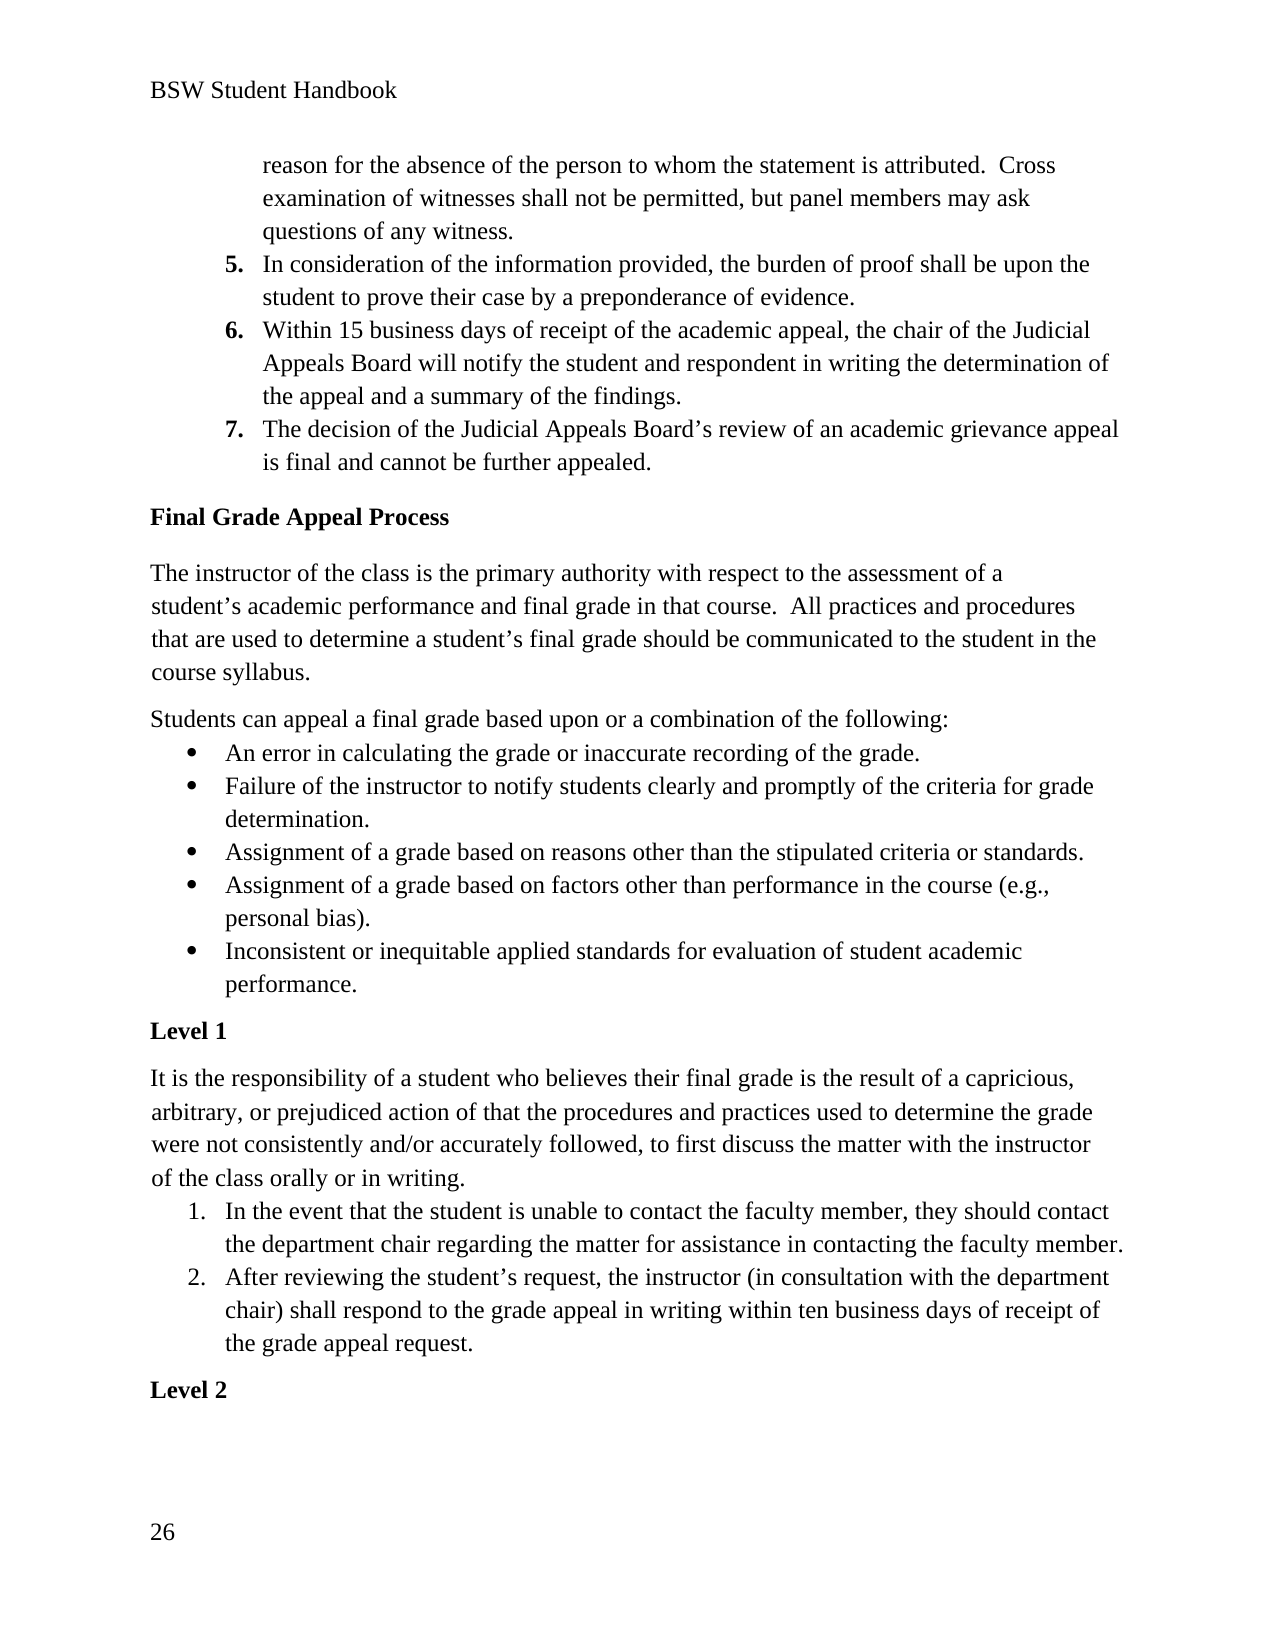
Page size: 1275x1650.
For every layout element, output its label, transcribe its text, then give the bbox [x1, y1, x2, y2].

list In consideration of the information provided, the burden of proof shall be upon the student to prove their case by a preponderance of evidence. [225, 249, 1125, 311]
text Level 1 [150, 1016, 1099, 1045]
list An error in calculating the grade or inaccurate recording of the grade. [187, 738, 1125, 767]
list The decision of the Judicial Appeals Board’s review of an academic grievance appeal is final and cannot be further appealed. [225, 414, 1125, 476]
list Failure of the instructor to notify students clearly and promptly of the criteria for grade determination. [187, 771, 1125, 833]
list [225, 150, 1125, 245]
list Assignment of a grade based on reasons other than the stipulated criteria or standards. [187, 837, 1125, 866]
list Within 15 business days of receipt of the academic appeal, the chair of the Judicial Appeals Board will notify the student and respondent in writing the determination of the appeal and a summary of the findings. [225, 315, 1125, 410]
text Level 2 [150, 1375, 1099, 1404]
list Assignment of a grade based on factors other than performance in the course (e.g., personal bias). [187, 870, 1125, 932]
text The instructor of the class is the primary authority with respect to the assessment of a student’s academic performance and final grade in that course. All practices and procedures that are used to determine a student’s final grade should be communicated to the student in the course syllabus. [150, 558, 1099, 686]
text Students can appeal a final grade based upon or a combination of the following: [150, 704, 1099, 733]
list In the event that the student is unable to contact the faculty member, they should contact the department chair regarding the matter for assistance in contacting the faculty member. [187, 1196, 1125, 1258]
text It is the responsibility of a student who believes their final grade is the result of a capricious, arbitrary, or prejudiced action of that the procedures and practices used to determine the grade were not consistently and/or accurately followed, to first discuss the matter with the instructor of the class orally or in writing. [150, 1063, 1099, 1191]
list Inconsistent or inequitable applied standards for evaluation of student academic performance. [187, 936, 1125, 998]
text Final Grade Appeal Process [150, 502, 1099, 531]
list After reviewing the student’s request, the instructor (in consultation with the department chair) shall respond to the grade appeal in writing within ten business days of receipt of the grade appeal request. [187, 1262, 1125, 1357]
